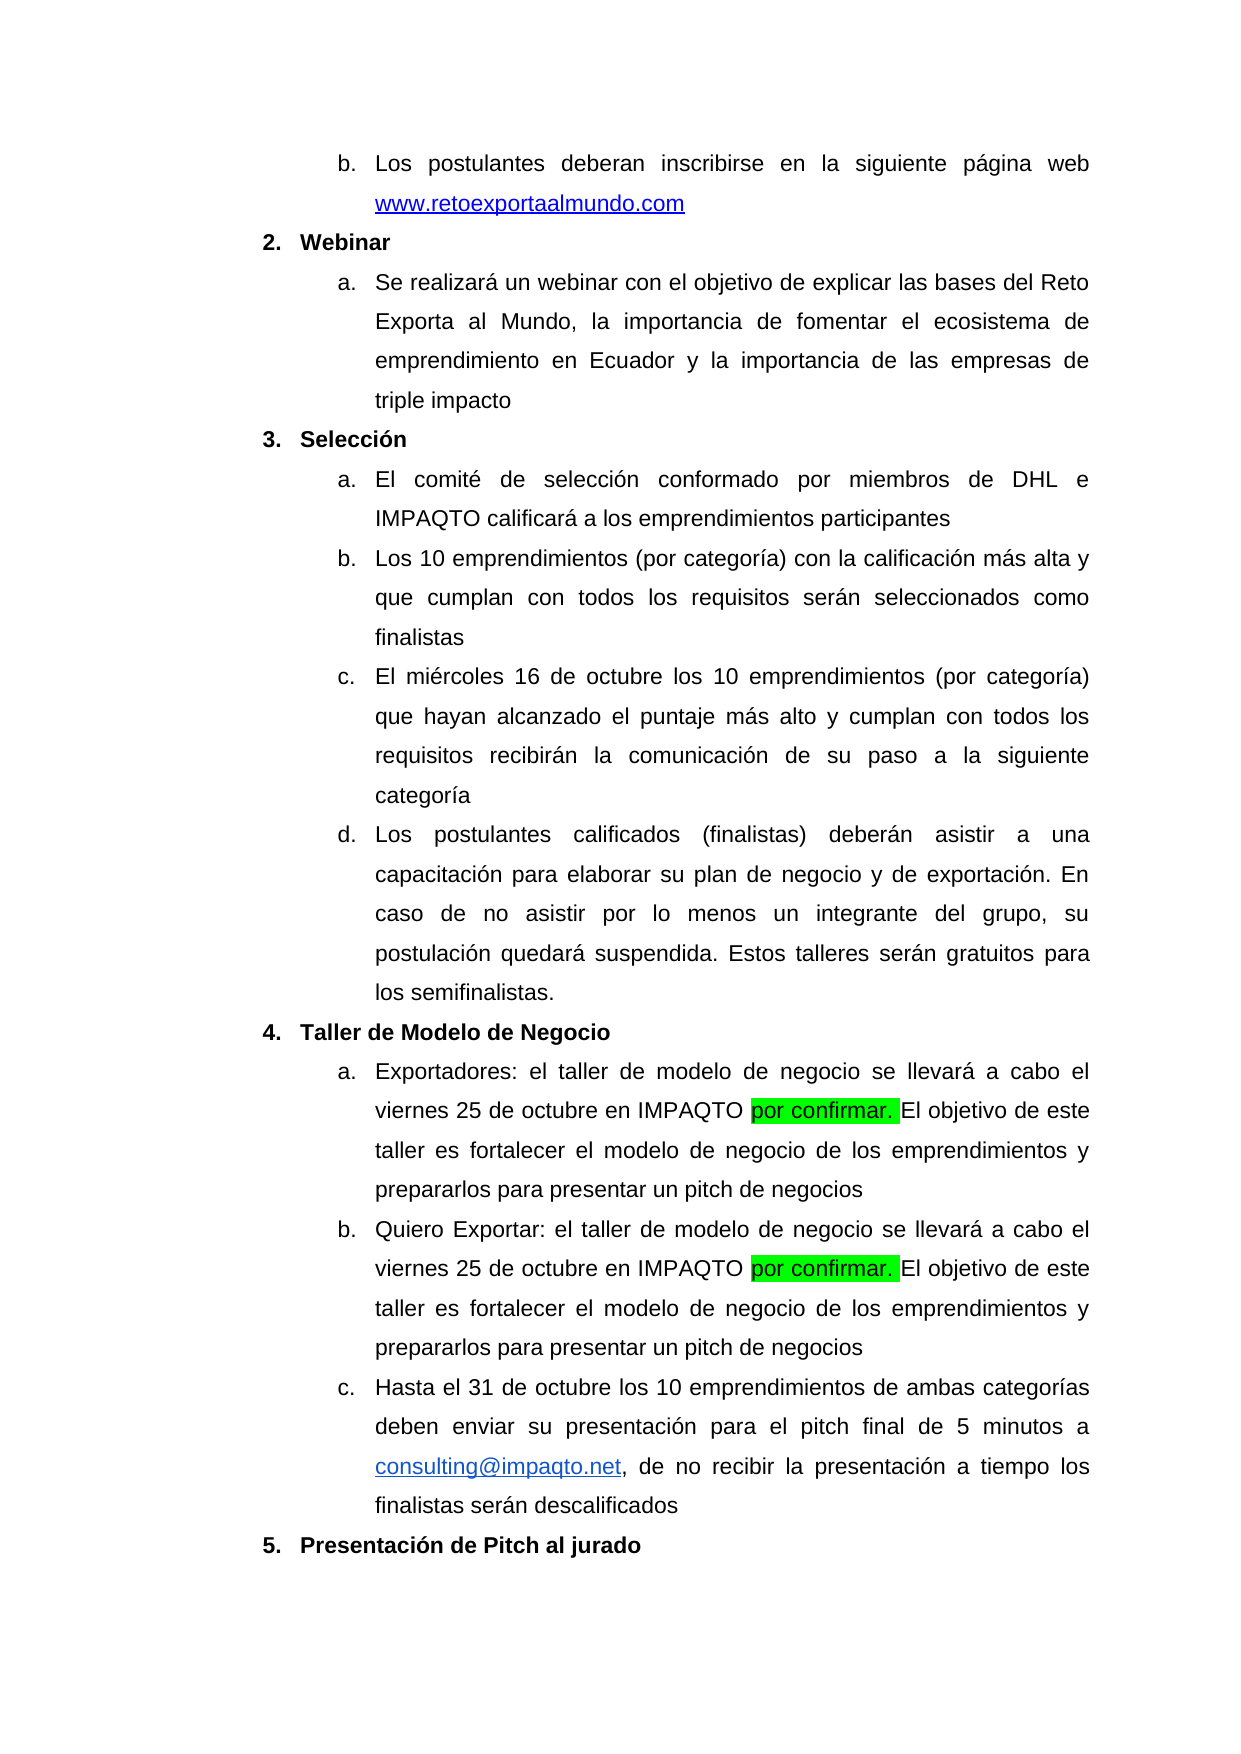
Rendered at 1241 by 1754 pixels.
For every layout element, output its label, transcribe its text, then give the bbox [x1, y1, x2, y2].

list Taller de Modelo de Negocio [262, 1018, 1090, 1045]
list Presentación de Pitch al jurado [262, 1532, 1090, 1558]
list Quiero Exportar: el taller de modelo de negocio se llevará a cabo el viernes 25 de octubre en IMPAQTO por confirmar. El objetivo de este taller es fortalecer el modelo de negocio de los emprendimientos y prepararlos para presentar un pitch de negocios [337, 1216, 1090, 1361]
list Webinar [262, 229, 1090, 255]
list Exportadores: el taller de modelo de negocio se llevará a cabo el viernes 25 de octubre en IMPAQTO por confirmar. El objetivo de este taller es fortalecer el modelo de negocio de los emprendimientos y prepararlos para presentar un pitch de negocios [337, 1058, 1090, 1203]
list El comité de selección conformado por miembros de DHL e IMPAQTO calificará a los emprendimientos participantes [337, 466, 1090, 532]
list Selección [262, 426, 1090, 453]
list Los postulantes deberan inscribirse en la siguiente página web www.retoexportaalmundo.com [337, 150, 1090, 216]
list Se realizará un webinar con el objetivo de explicar las bases del Reto Exporta al Mundo, la importancia de fomentar el ecosistema de emprendimiento en Ecuador y la importancia de las empresas de triple impacto [337, 268, 1090, 413]
list Hasta el 31 de octubre los 10 emprendimientos de ambas categorías deben enviar su presentación para el pitch final de 5 minutos a consulting@impaqto.net, de no recibir la presentación a tiempo los finalistas serán descalificados [337, 1374, 1090, 1519]
list Los postulantes calificados (finalistas) deberán asistir a una capacitación para elaborar su plan de negocio y de exportación. En caso de no asistir por lo menos un integrante del grupo, su postulación quedará suspendida. Estos talleres serán gratuitos para los semifinalistas. [337, 821, 1090, 1005]
list Los 10 emprendimientos (por categoría) con la calificación más alta y que cumplan con todos los requisitos serán seleccionados como finalistas [337, 545, 1090, 650]
list El miércoles 16 de octubre los 10 emprendimientos (por categoría) que hayan alcanzado el puntaje más alto y cumplan con todos los requisitos recibirán la comunicación de su paso a la siguiente categoría [337, 663, 1090, 808]
